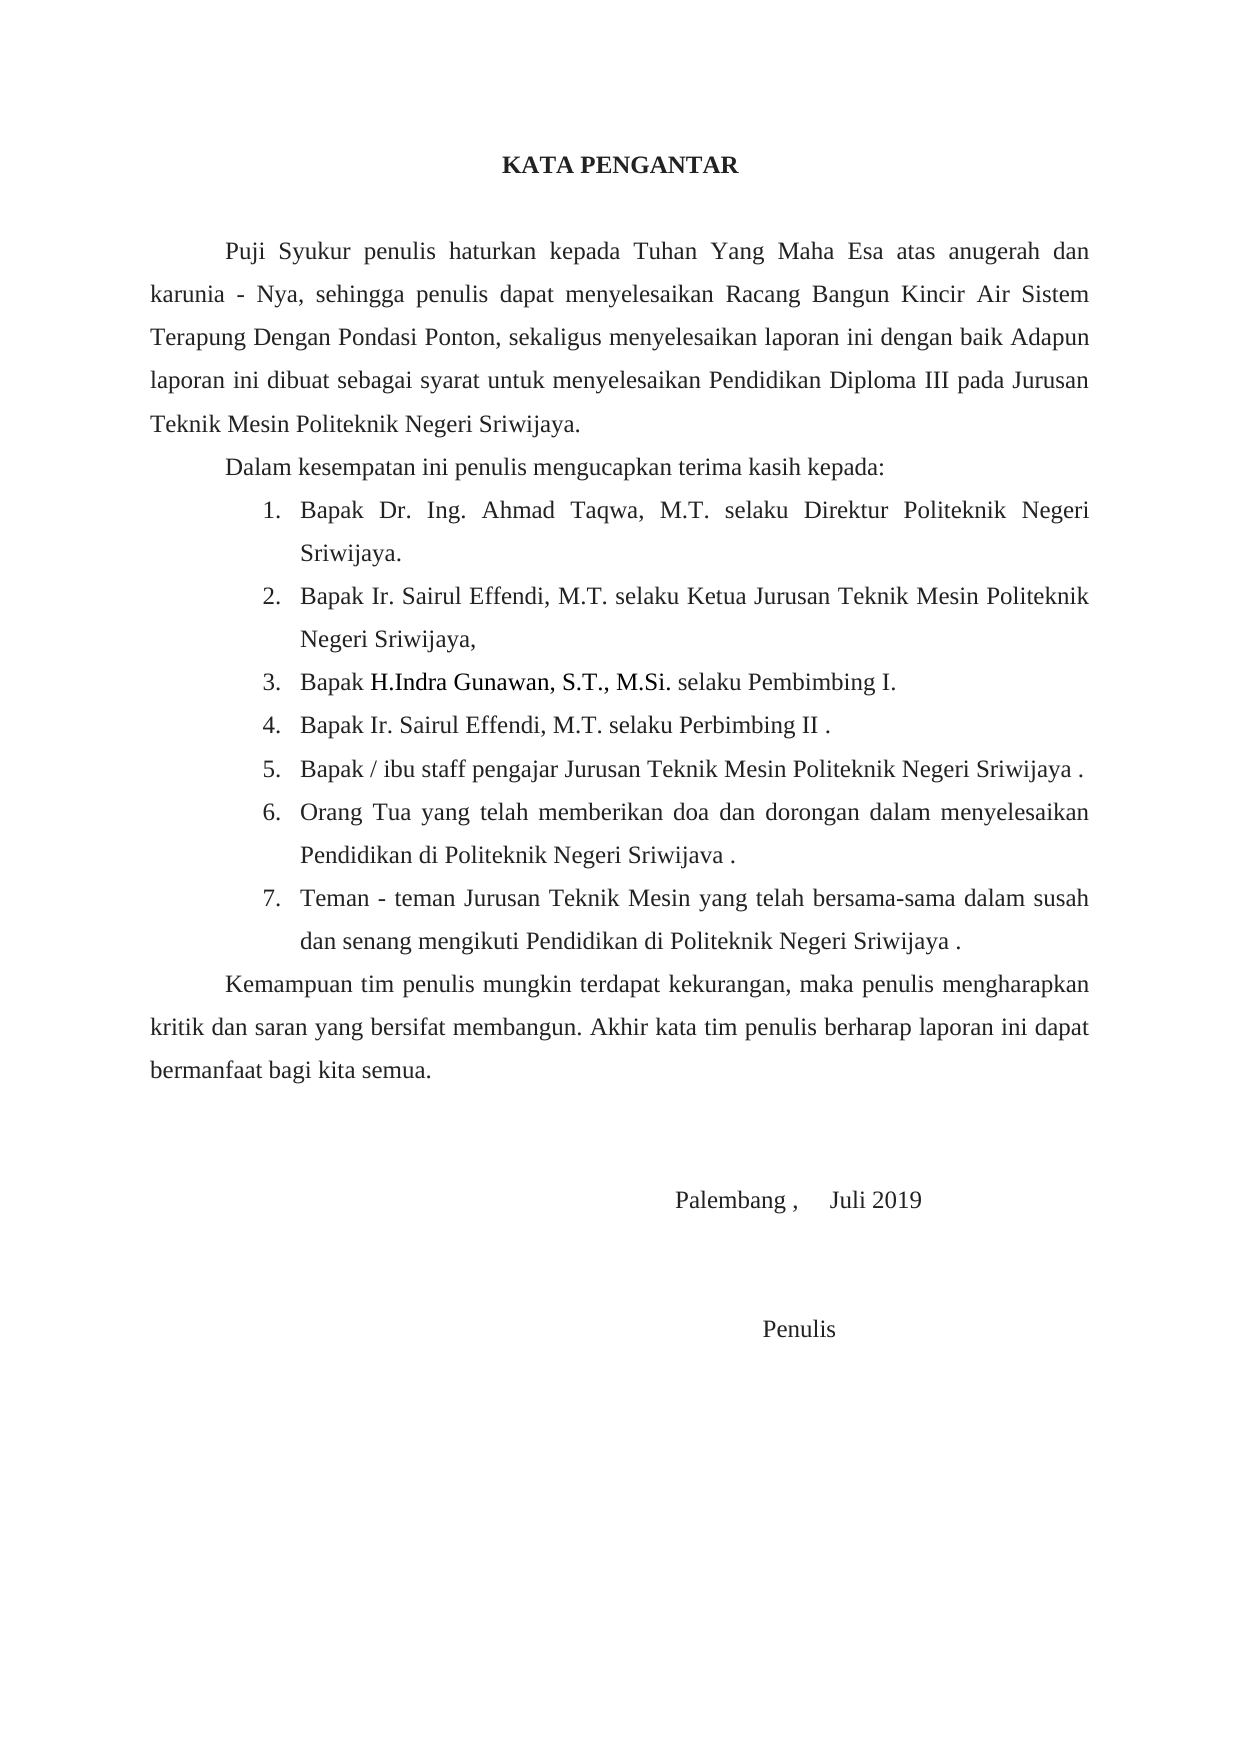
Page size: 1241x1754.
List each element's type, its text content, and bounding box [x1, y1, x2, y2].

list Bapak / ibu staff pengajar Jurusan Teknik Mesin Politeknik Negeri Sriwijaya . [262, 754, 1090, 782]
text Puji Syukur penulis haturkan kepada Tuhan Yang Maha Esa atas anugerah dan karunia - Nya, sehingga penulis dapat menyelesaikan Racang Bangun Kincir Air Sistem Terapung Dengan Pondasi Ponton, sekaligus menyelesaikan laporan ini dengan baik Adapun laporan ini dibuat sebagai syarat untuk menyelesaikan Pendidikan Diploma III pada Jurusan Teknik Mesin Politeknik Negeri Sriwijaya. [150, 236, 1090, 437]
list Bapak H.Indra Gunawan, S.T., M.Si. selaku Pembimbing I. [262, 667, 1090, 696]
text Palembang , Juli 2019 [675, 1185, 1090, 1214]
list Bapak Ir. Sairul Effendi, M.T. selaku Perbimbing II . [262, 711, 1090, 739]
list Orang Tua yang telah memberikan doa dan dorongan dalam menyelesaikan Pendidikan di Politeknik Negeri Sriwijava . [262, 797, 1090, 869]
list Bapak Dr. Ing. Ahmad Taqwa, M.T. selaku Direktur Politeknik Negeri Sriwijaya. [262, 495, 1090, 567]
text Dalam kesempatan ini penulis mengucapkan terima kasih kepada: [150, 452, 1090, 481]
text Kemampuan tim penulis mungkin terdapat kekurangan, maka penulis mengharapkan kritik dan saran yang bersifat membangun. Akhir kata tim penulis berharap laporan ini dapat bermanfaat bagi kita semua. [150, 969, 1090, 1084]
text Penulis [675, 1314, 1090, 1343]
list Teman - teman Jurusan Teknik Mesin yang telah bersama-sama dalam susah dan senang mengikuti Pendidikan di Politeknik Negeri Sriwijaya . [262, 883, 1090, 955]
list Bapak Ir. Sairul Effendi, M.T. selaku Ketua Jurusan Teknik Mesin Politeknik Negeri Sriwijaya, [262, 581, 1090, 653]
text KATA PENGANTAR [150, 150, 1090, 179]
